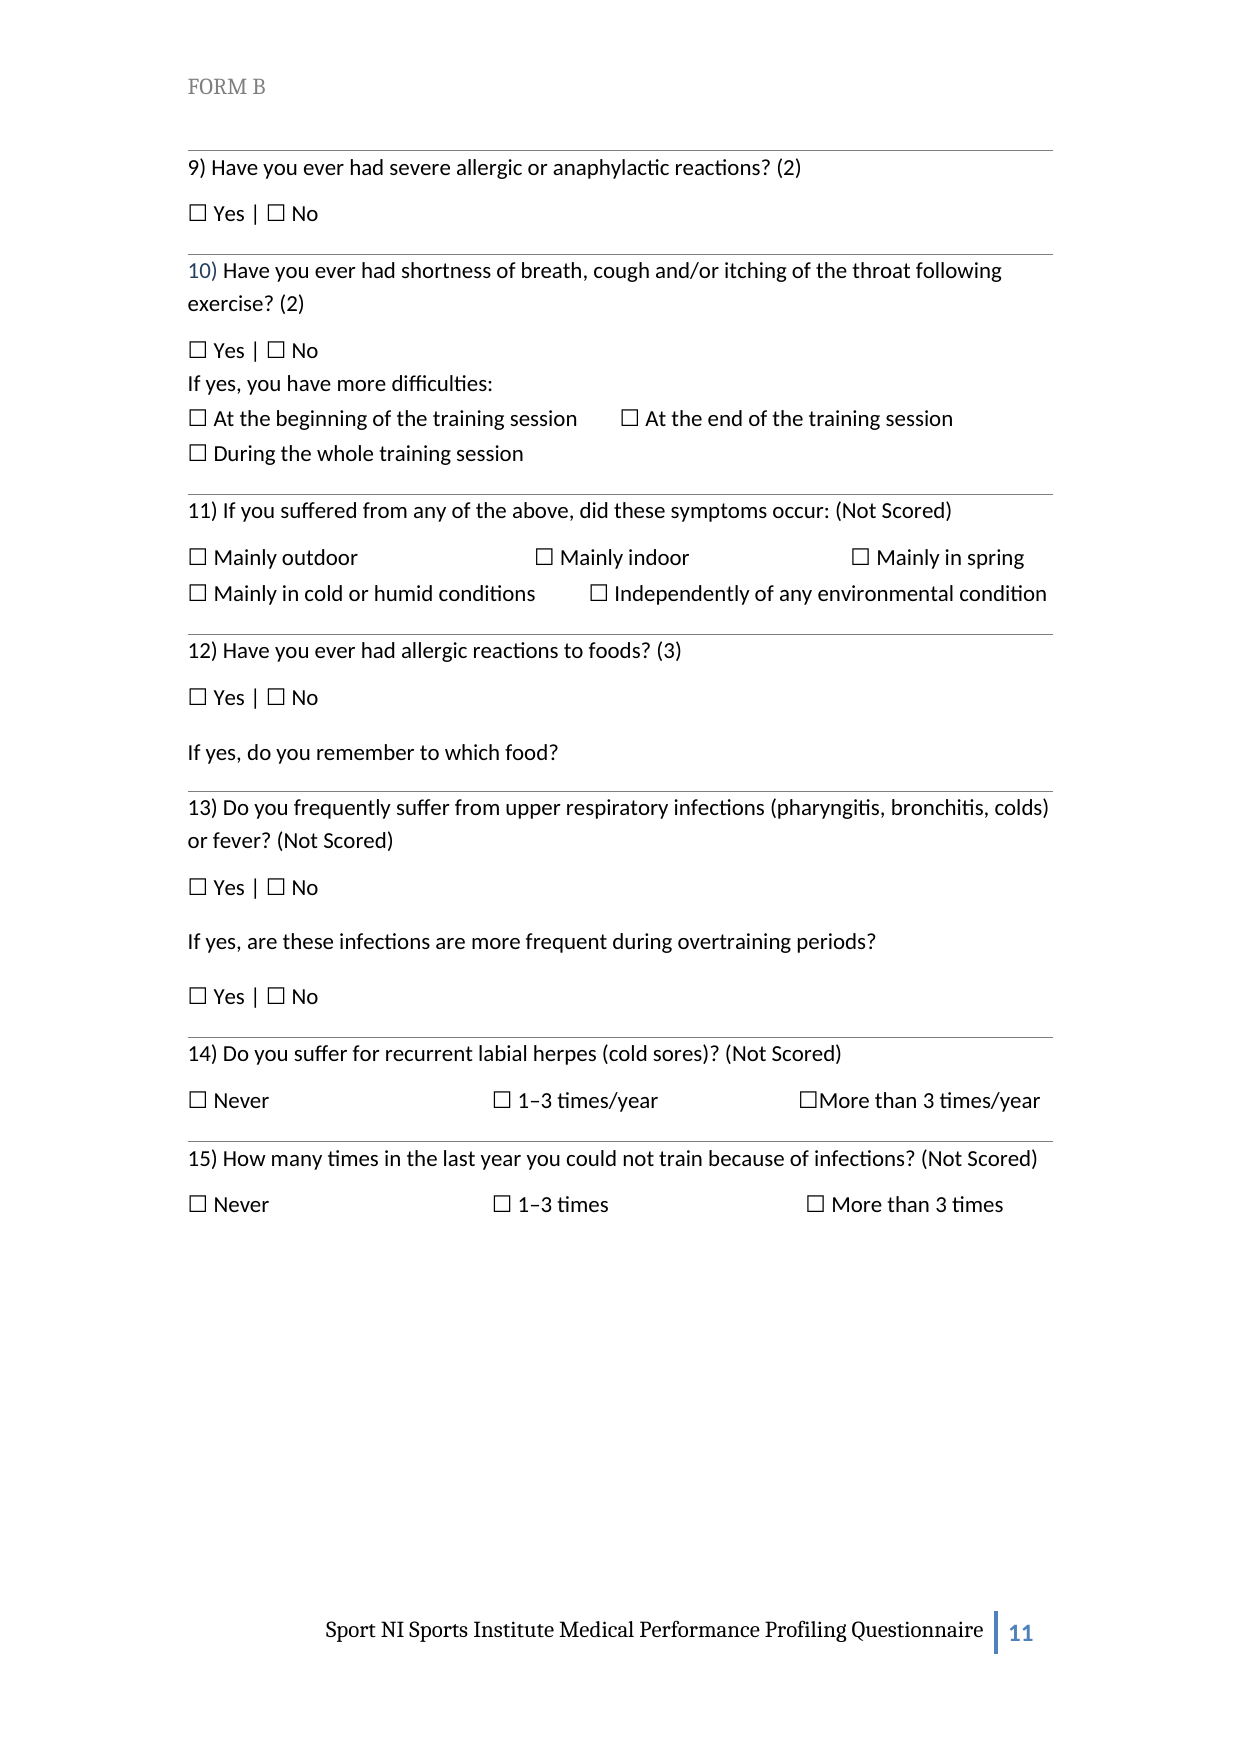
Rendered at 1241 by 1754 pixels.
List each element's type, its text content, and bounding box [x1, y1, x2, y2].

text Mainly in cold or humid conditions Independently of any environmental condition [187, 577, 1053, 608]
subtitle 12) Have you ever had allergic reactions to foods? (3) [187, 635, 1053, 664]
text At the beginning of the training session At the end of the training session During the whole training session [187, 402, 1053, 468]
text Yes | No [187, 197, 1053, 228]
text Yes | No [187, 980, 1053, 1011]
text If yes, are these infections are more frequent during overtraining periods? [187, 927, 1053, 955]
text Yes | No [187, 333, 1053, 365]
text Never 1–3 times/year More than 3 times/year [187, 1084, 1053, 1116]
text Mainly outdoor Mainly indoor Mainly in spring [187, 541, 1053, 572]
text Yes | No [187, 681, 1053, 712]
text Yes | No [187, 870, 1053, 902]
subtitle 13) Do you frequently suffer from upper respiratory infections (pharyngitis, bronchitis, colds) or fever? (Not Scored) [187, 792, 1053, 854]
subtitle 14) Do you suffer for recurrent labial herpes (cold sores)? (Not Scored) [187, 1038, 1053, 1068]
subtitle 10) Have you ever had shortness of breath, cough and/or itching of the throat following exercise? (2) [187, 255, 1053, 317]
text If yes, you have more difficulties: [187, 369, 1053, 397]
subtitle 15) How many times in the last year you could not train because of infections? (Not Scored) [187, 1142, 1053, 1172]
text Never 1–3 times More than 3 times [187, 1188, 1053, 1219]
text If yes, do you remember to which food? [187, 738, 1053, 766]
subtitle 9) Have you ever had severe allergic or anaphylactic reactions? (2) [187, 151, 1053, 181]
subtitle 11) If you suffered from any of the above, did these symptoms occur: (Not Scored) [187, 495, 1053, 524]
